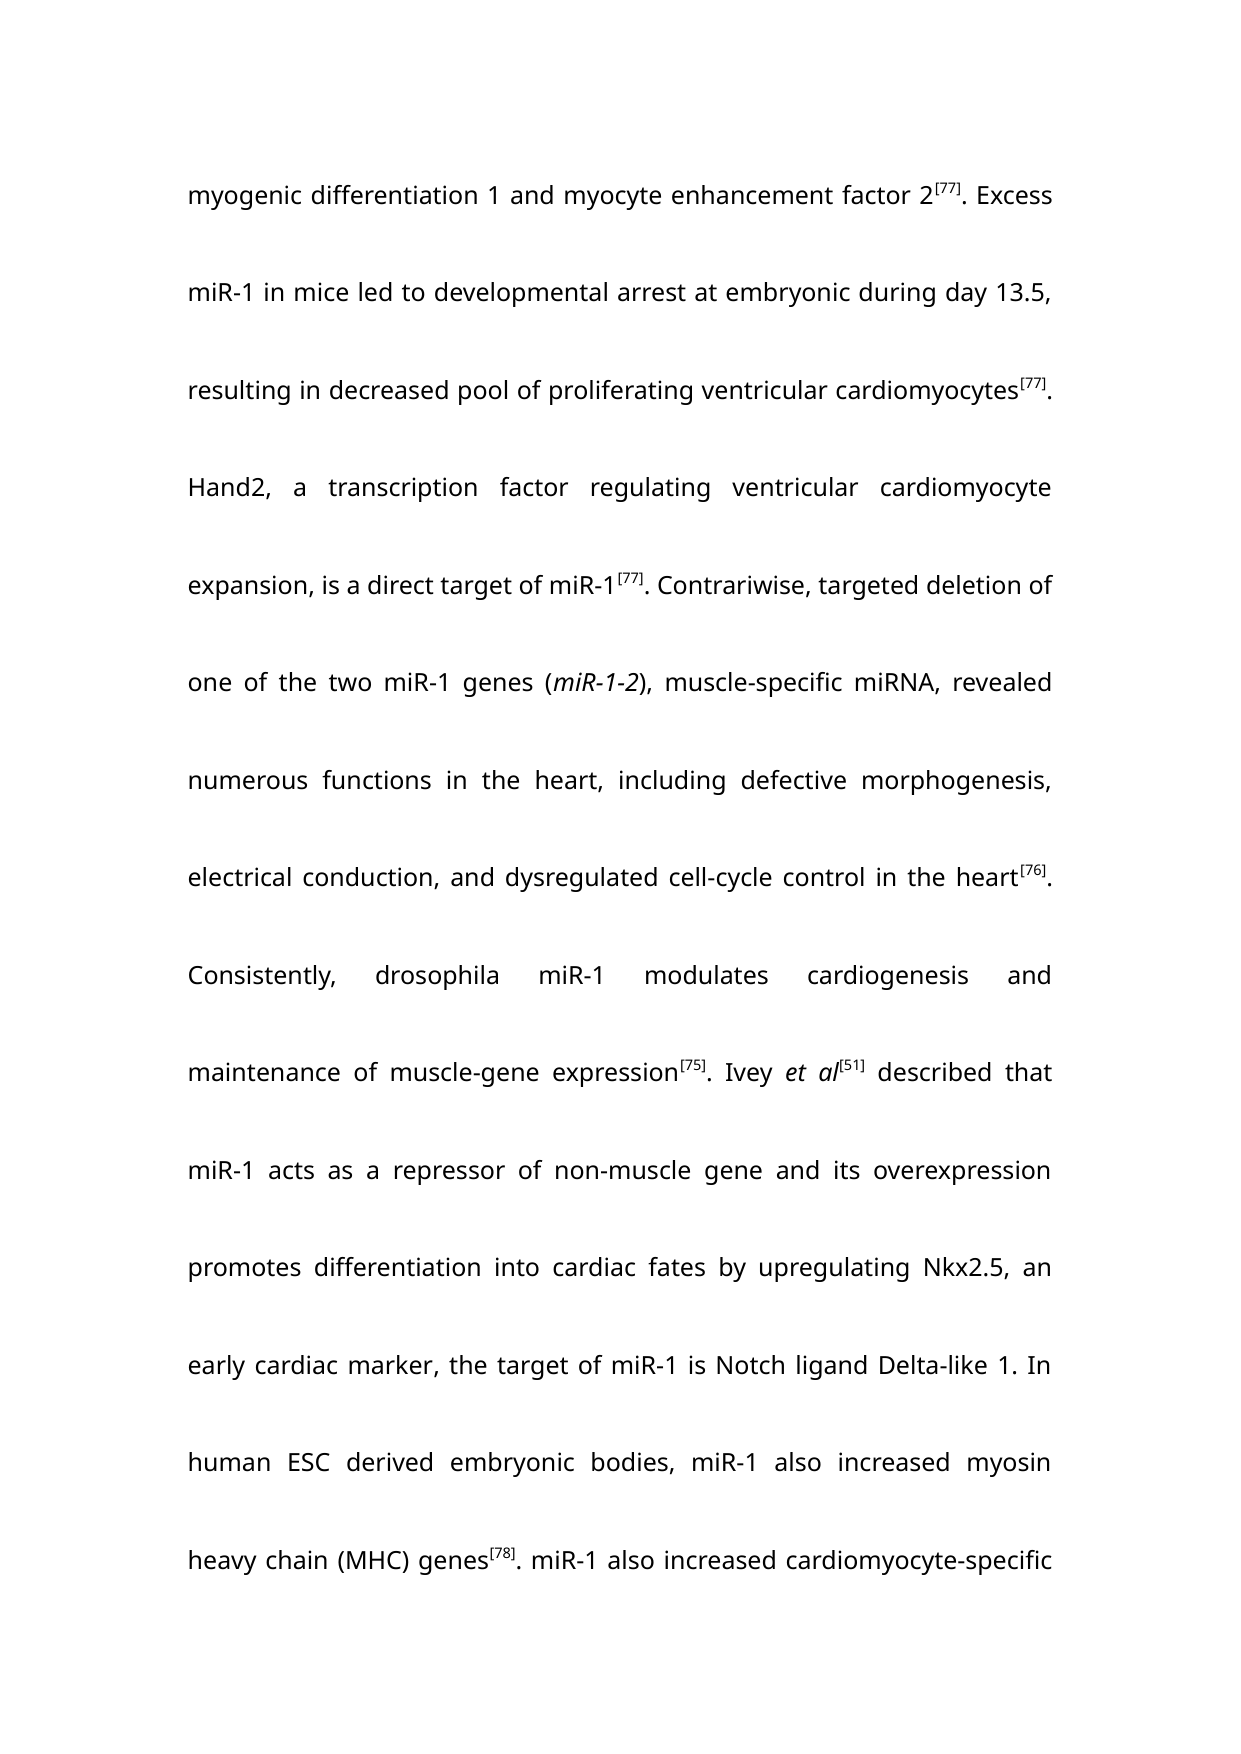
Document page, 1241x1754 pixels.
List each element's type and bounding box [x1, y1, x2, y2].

text [187, 162, 1053, 1592]
